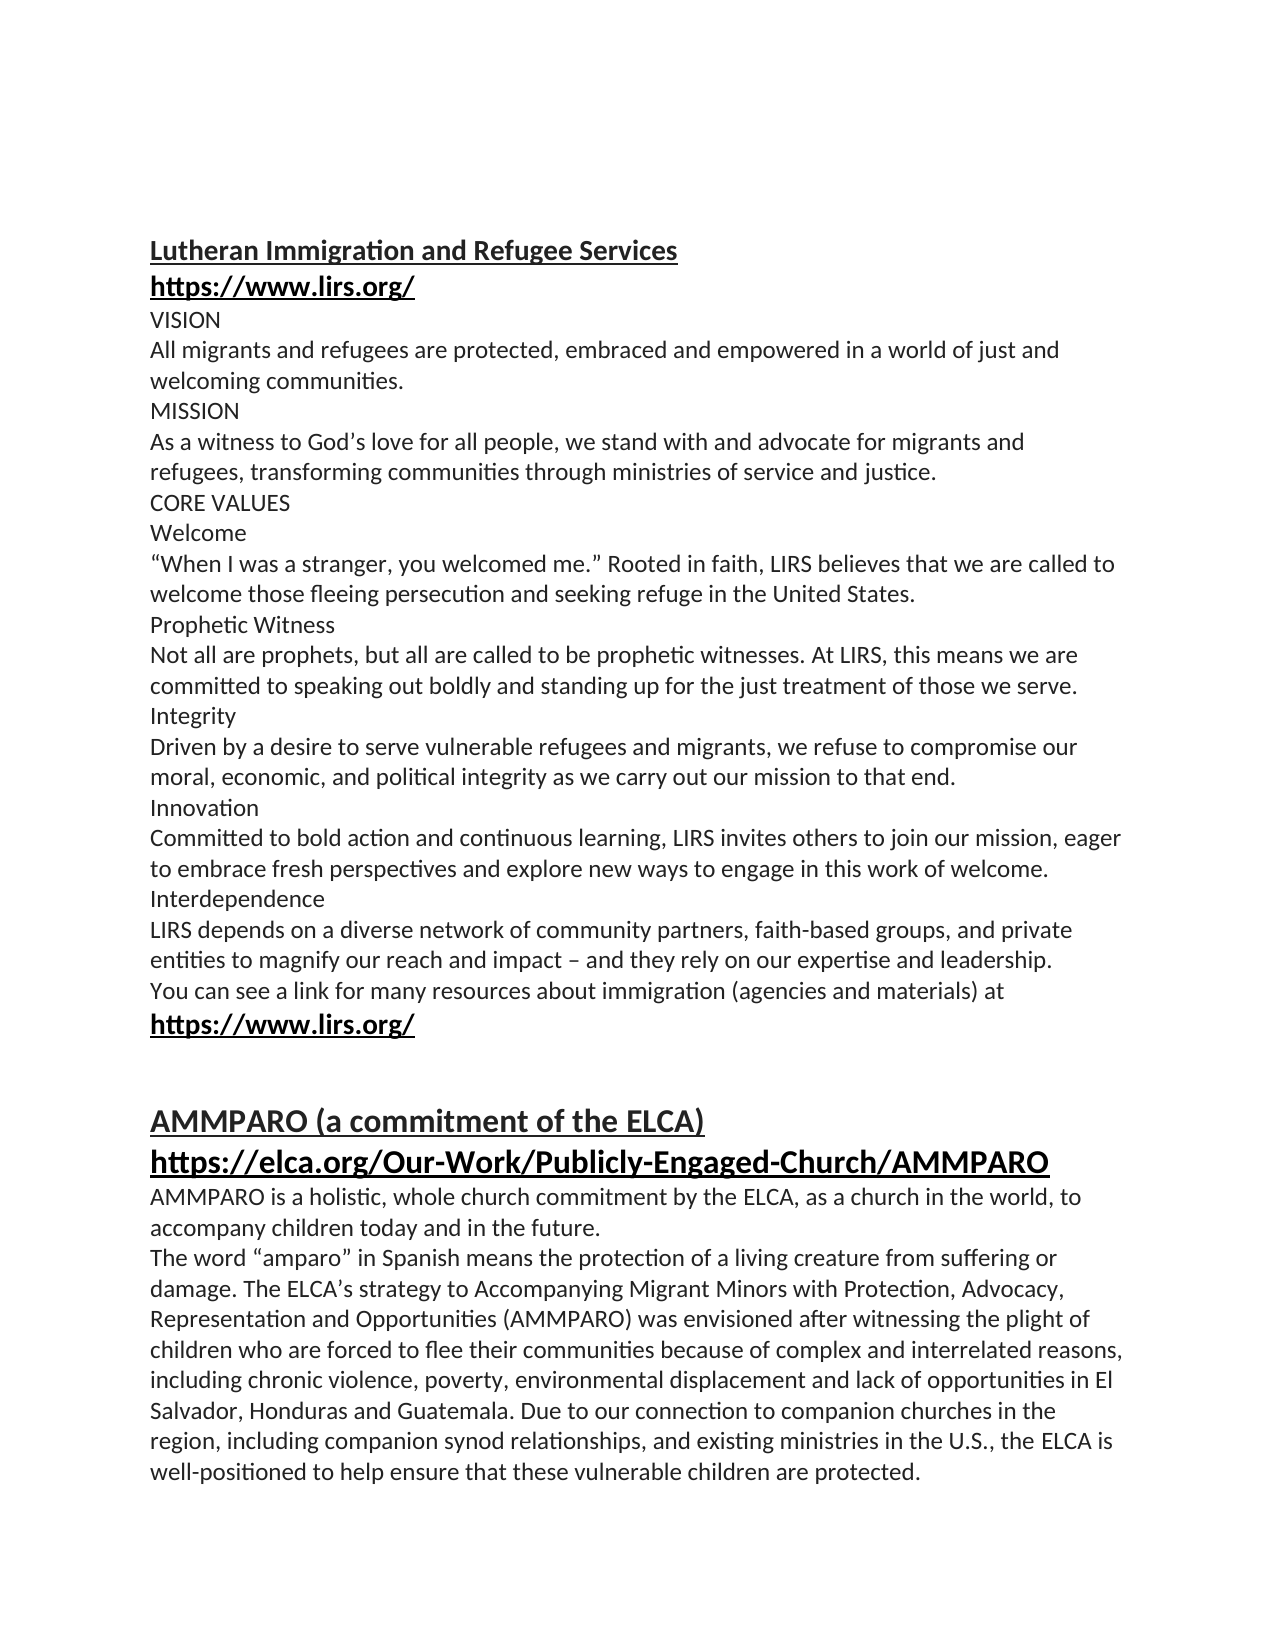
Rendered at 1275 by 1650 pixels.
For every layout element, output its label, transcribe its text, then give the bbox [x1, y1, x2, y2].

text The word “amparo” in Spanish means the protection of a living creature from suffering or damage. The ELCA’s strategy to Accompanying Migrant Minors with Protection, Advocacy, Representation and Opportunities (AMMPARO) was envisioned after witnessing the plight of children who are forced to flee their communities because of complex and interrelated reasons, including chronic violence, poverty, environmental displacement and lack of opportunities in El Salvador, Honduras and Guatemala. Due to our connection to companion churches in the region, including companion synod relationships, and existing ministries in the U.S., the ELCA is well-positioned to help ensure that these vulnerable children are protected. [150, 1242, 1125, 1487]
text Welcome “When I was a stranger, you welcomed me.” Rooted in faith, LIRS believes that we are called to welcome those fleeing persecution and seeking refuge in the United States. [150, 517, 1125, 609]
text All migrants and refugees are protected, embraced and empowered in a world of just and welcoming communities. [150, 334, 1125, 395]
text Innovation Committed to bold action and continuous learning, LIRS invites others to join our mission, eager to embrace fresh perspectives and explore new ways to engage in this work of welcome. [150, 792, 1125, 884]
text You can see a link for many resources about immigration (agencies and materials) at https://www.lirs.org/ [150, 975, 1125, 1041]
text VISION [150, 304, 1125, 334]
text https://www.lirs.org/ [150, 268, 1125, 304]
text AMMPARO is a holistic, whole church commitment by the ELCA, as a church in the world, to accompany children today and in the future. [150, 1181, 1125, 1242]
text As a witness to God’s love for all people, we stand with and advocate for migrants and refugees, transforming communities through ministries of service and justice. [150, 426, 1125, 487]
text Interdependence LIRS depends on a diverse network of community partners, faith-based groups, and private entities to magnify our reach and impact – and they rely on our expertise and leadership. [150, 884, 1125, 975]
text Integrity Driven by a desire to serve vulnerable refugees and migrants, we refuse to compromise our moral, economic, and political integrity as we carry out our mission to that end. [150, 701, 1125, 792]
text Lutheran Immigration and Refugee Services [150, 232, 1125, 268]
text MISSION [150, 395, 1125, 426]
text https://elca.org/Our-Work/Publicly-Engaged-Church/AMMPARO [150, 1141, 1125, 1181]
text AMMPARO (a commitment of the ELCA) [150, 1100, 1125, 1141]
text Prophetic Witness Not all are prophets, but all are called to be prophetic witnesses. At LIRS, this means we are committed to speaking out boldly and standing up for the just treatment of those we serve. [150, 609, 1125, 701]
text CORE VALUES [150, 487, 1125, 517]
